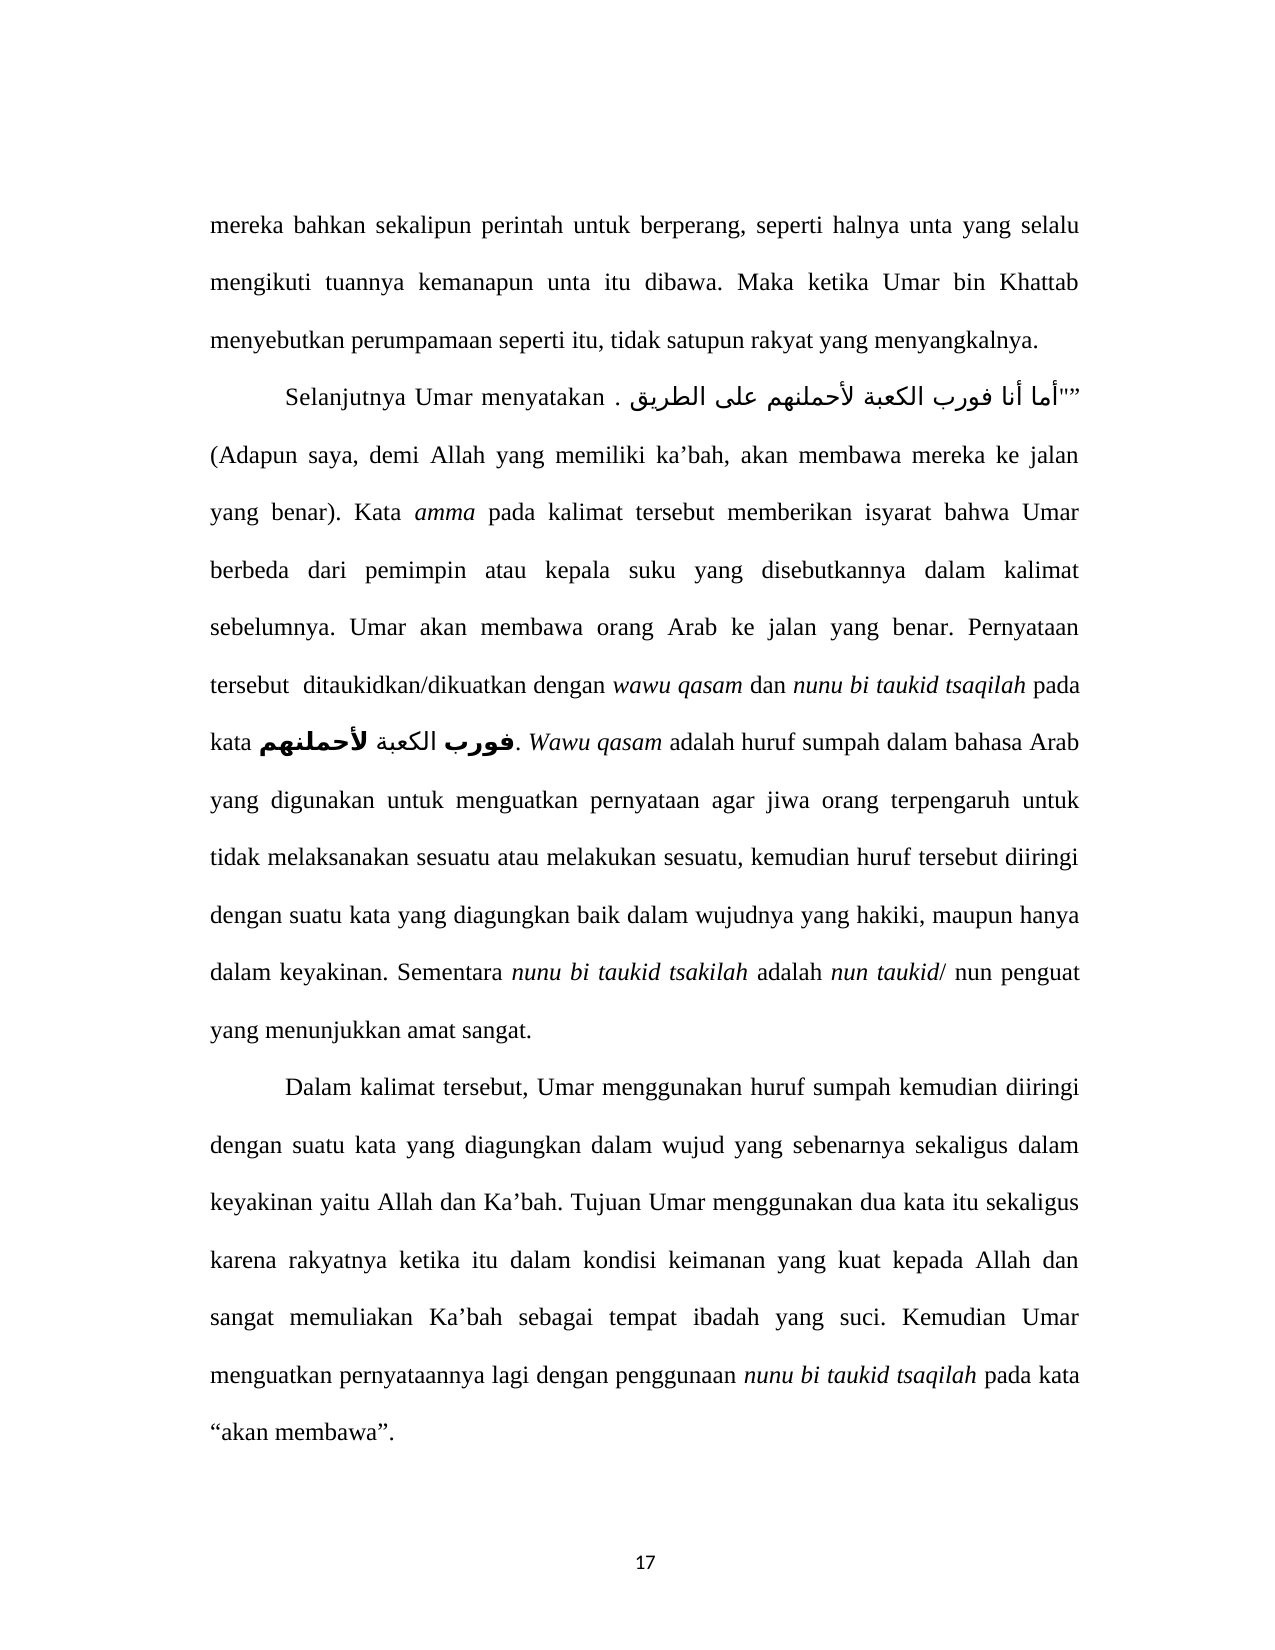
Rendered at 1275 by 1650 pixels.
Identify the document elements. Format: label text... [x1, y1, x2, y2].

text Dalam kalimat tersebut, Umar menggunakan huruf sumpah kemudian diiringi dengan suatu kata yang diagungkan dalam wujud yang sebenarnya sekaligus dalam keyakinan yaitu Allah dan Ka’bah. Tujuan Umar menggunakan dua kata itu sekaligus karena rakyatnya ketika itu dalam kondisi keimanan yang kuat kepada Allah dan sangat memuliakan Ka’bah sebagai tempat ibadah yang suci. Kemudian Umar menguatkan pernyataannya lagi dengan penggunaan nunu bi taukid tsaqilah pada kata “akan membawa”. [210, 1072, 1080, 1446]
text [210, 210, 1080, 354]
text Selanjutnya Umar menyatakan . أما أنا فورب الكعبة لأحملنهم على الطريق"” (Adapun saya, demi Allah yang memiliki ka’bah, akan membawa mereka ke jalan yang benar). Kata amma pada kalimat tersebut memberikan isyarat bahwa Umar berbeda dari pemimpin atau kepala suku yang disebutkannya dalam kalimat sebelumnya. Umar akan membawa orang Arab ke jalan yang benar. Pernyataan tersebut ditaukidkan/dikuatkan dengan wawu qasam dan nunu bi taukid tsaqilah pada kata فورب الكعبة لأحملنهم. Wawu qasam adalah huruf sumpah dalam bahasa Arab yang digunakan untuk menguatkan pernyataan agar jiwa orang terpengaruh untuk tidak melaksanakan sesuatu atau melakukan sesuatu, kemudian huruf tersebut diiringi dengan suatu kata yang diagungkan baik dalam wujudnya yang hakiki, maupun hanya dalam keyakinan. Sementara nunu bi taukid tsakilah adalah nun taukid/ nun penguat yang menunjukkan amat sangat. [210, 382, 1080, 1044]
